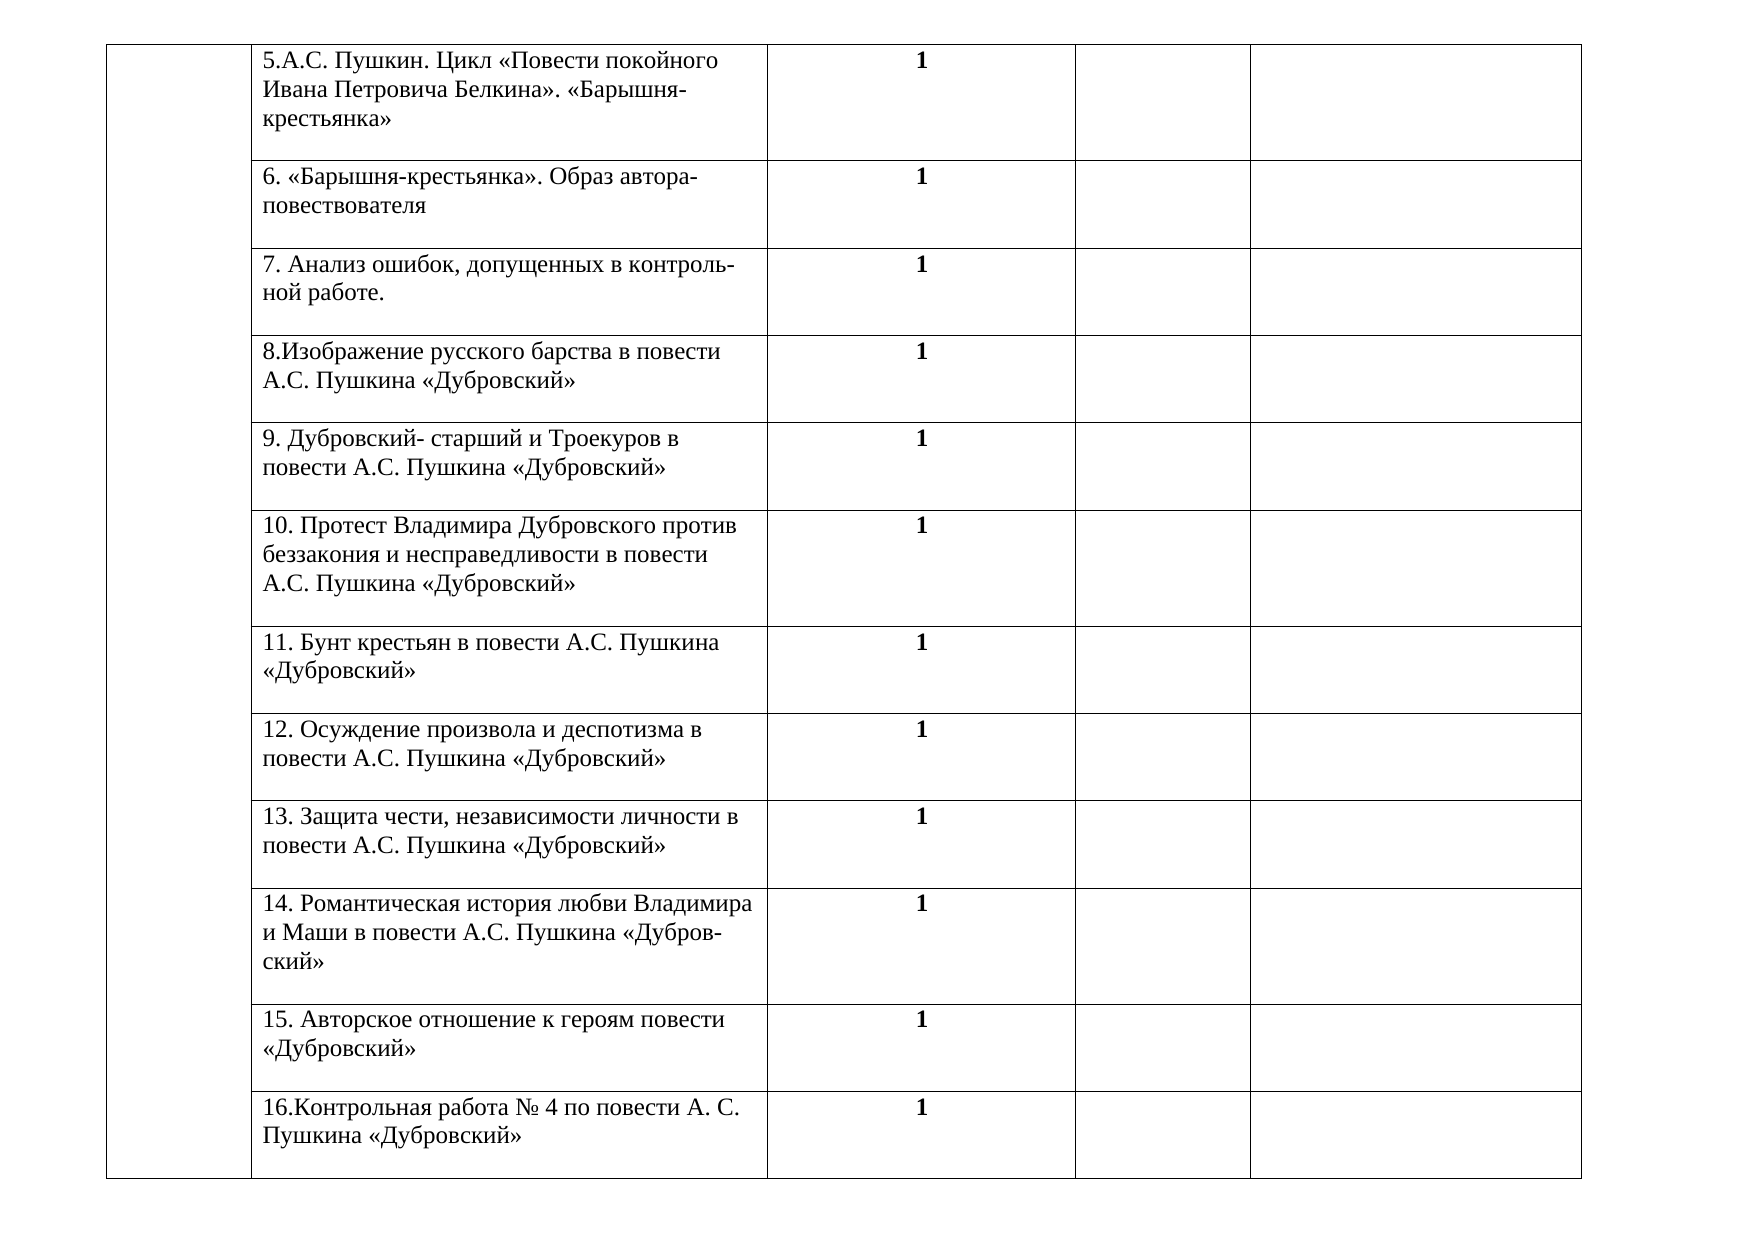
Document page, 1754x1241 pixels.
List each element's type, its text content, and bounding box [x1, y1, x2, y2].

table_cell [1251, 249, 1581, 335]
table_cell 1 [768, 1005, 1075, 1091]
table_cell [1251, 1092, 1581, 1178]
table_cell 1 [768, 627, 1075, 713]
table_cell 1 [768, 511, 1075, 626]
table_cell 9. Дубровский- старший и Троекуров в повести А.С. Пушкина «Дубровский» [252, 423, 767, 509]
table_cell 16.Контрольная работа № 4 по повести А. С. Пушкина «Дубровский» [252, 1092, 767, 1178]
table_cell 7. Анализ ошибок, допущенных в контрольной работе. [252, 249, 767, 335]
table_cell 1 [768, 714, 1075, 800]
table_cell 15. Авторское отношение к героям повести «Дубровский» [252, 1005, 767, 1091]
table_cell [1251, 161, 1581, 248]
table_cell [1076, 1005, 1250, 1091]
table_cell 1 [768, 161, 1075, 248]
table_cell [1076, 161, 1250, 248]
table_cell [1076, 45, 1250, 160]
table_cell [1076, 511, 1250, 626]
table_cell [1076, 1092, 1250, 1178]
table_cell [1251, 336, 1581, 422]
table_cell [1076, 423, 1250, 509]
table_cell [1251, 714, 1581, 800]
table_cell 1 [768, 423, 1075, 509]
table_cell [1076, 714, 1250, 800]
table_cell [1251, 423, 1581, 509]
table_cell [1251, 45, 1581, 160]
table_cell 11. Бунт крестьян в повести А.С. Пушкина «Дубровский» [252, 627, 767, 713]
table_cell 14. Романтическая история любви Владимира и Маши в повести А.С. Пушкина «Дубровский» [252, 889, 767, 1003]
table_cell 13. Защита чести, независимости личности в повести А.С. Пушкина «Дубровский» [252, 801, 767, 887]
table_cell [1251, 801, 1581, 887]
table_cell 1 [768, 249, 1075, 335]
table_cell 6. «Барышня-крестьянка». Образ автора-повествователя [252, 161, 767, 248]
table_cell 1 [768, 889, 1075, 1003]
table_cell 8.Изображение русского барства в повести А.С. Пушкина «Дубровский» [252, 336, 767, 422]
table_cell 12. Осуждение произвола и деспотизма в повести А.С. Пушкина «Дубровский» [252, 714, 767, 800]
table_cell [1076, 801, 1250, 887]
table_cell [1251, 511, 1581, 626]
table_cell [1251, 889, 1581, 1003]
table_cell 5.А.С. Пушкин. Цикл «Повести покойного Ивана Петровича Белкина». «Барышня- крестьянка» [252, 45, 767, 160]
table_cell 1 [768, 336, 1075, 422]
table_cell [1076, 889, 1250, 1003]
table_cell [1251, 627, 1581, 713]
table_cell [1076, 336, 1250, 422]
table_cell [1076, 249, 1250, 335]
table_cell 1 [768, 45, 1075, 160]
table_cell 1 [768, 1092, 1075, 1178]
table_cell [1251, 1005, 1581, 1091]
table_cell 1 [768, 801, 1075, 887]
table_cell 10. Протест Владимира Дубровского против беззакония и несправедливости в повести А.С. Пушкина «Дубровский» [252, 511, 767, 626]
table_cell [1076, 627, 1250, 713]
